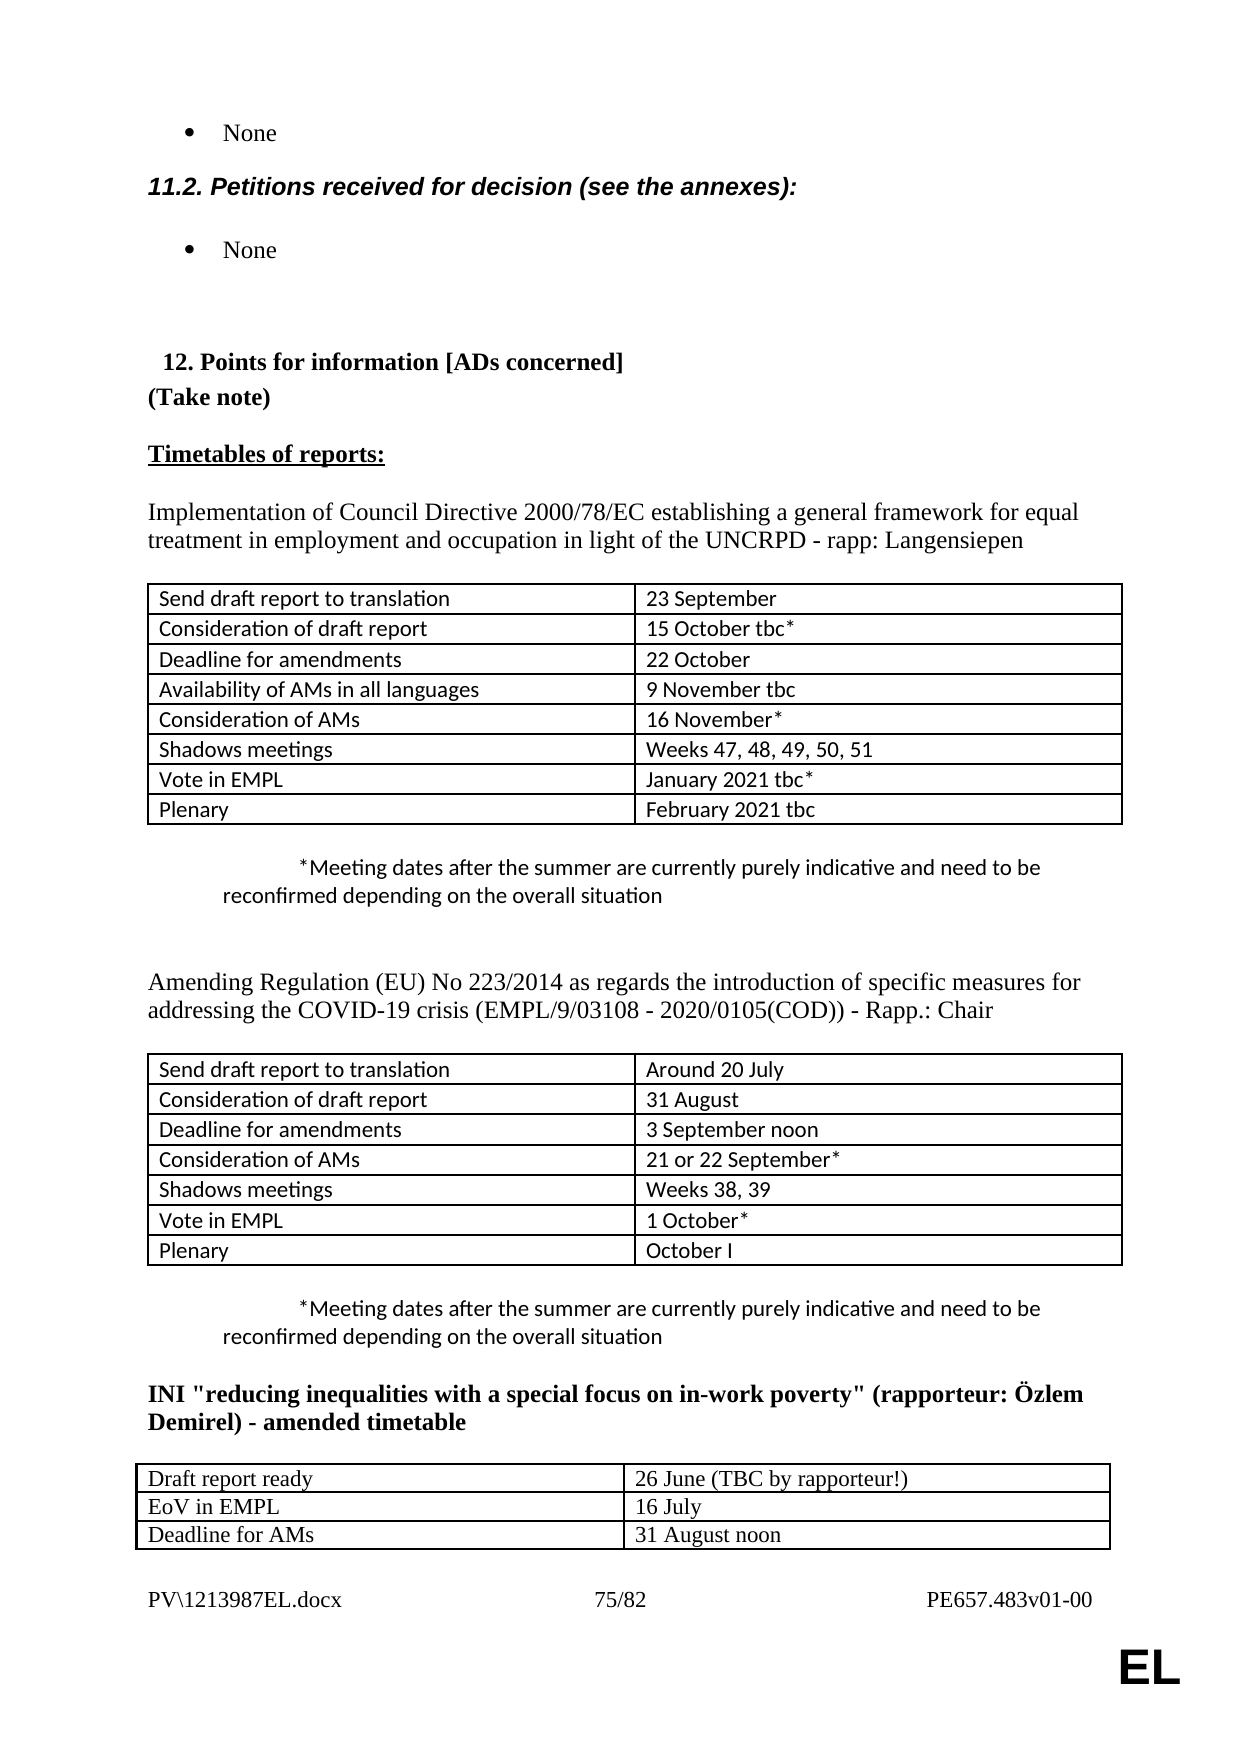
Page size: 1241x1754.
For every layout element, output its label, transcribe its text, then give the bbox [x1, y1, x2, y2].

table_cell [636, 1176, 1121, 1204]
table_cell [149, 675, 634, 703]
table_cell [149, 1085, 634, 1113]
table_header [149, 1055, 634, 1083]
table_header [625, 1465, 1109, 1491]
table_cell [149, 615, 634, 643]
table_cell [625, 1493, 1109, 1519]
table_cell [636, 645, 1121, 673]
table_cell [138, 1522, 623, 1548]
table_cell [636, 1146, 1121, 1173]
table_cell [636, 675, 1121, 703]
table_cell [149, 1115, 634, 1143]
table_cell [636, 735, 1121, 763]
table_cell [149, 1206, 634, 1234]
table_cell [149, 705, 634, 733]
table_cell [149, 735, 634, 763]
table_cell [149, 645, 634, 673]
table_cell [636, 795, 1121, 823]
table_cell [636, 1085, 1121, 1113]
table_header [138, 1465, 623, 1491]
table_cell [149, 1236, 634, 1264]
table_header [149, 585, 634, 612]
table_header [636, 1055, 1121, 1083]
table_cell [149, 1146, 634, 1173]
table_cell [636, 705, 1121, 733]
text  None [185, 236, 1092, 264]
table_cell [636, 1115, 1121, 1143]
text Timetables of reports: [148, 439, 1092, 468]
text *Meeting dates after the summer are currently purely indicative and need to be reconfirmed depending on the overall situation [223, 853, 1092, 909]
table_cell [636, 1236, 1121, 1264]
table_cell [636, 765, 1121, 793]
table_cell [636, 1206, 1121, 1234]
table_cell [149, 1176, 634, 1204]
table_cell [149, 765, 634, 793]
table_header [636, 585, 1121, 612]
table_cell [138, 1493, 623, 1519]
text Amending Regulation (EU) No 223/2014 as regards the introduction of specific measures for addressing the COVID-19 crisis (EMPL/9/03108 - 2020/0105(COD)) - Rapp.: Chair [148, 967, 1092, 1024]
subtitle 12. Points for information [ADs concerned] [162, 347, 1092, 376]
text INI "reducing inequalities with a special focus on in-work poverty" (rapporteur: Özlem Demirel) - amended timetable [148, 1379, 1092, 1436]
text Implementation of Council Directive 2000/78/EC establishing a general framework for equal treatment in employment and occupation in light of the UNCRPD - rapp: Langensiepen [148, 497, 1092, 554]
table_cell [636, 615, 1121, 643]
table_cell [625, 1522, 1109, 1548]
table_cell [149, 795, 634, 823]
subtitle 11.2. Petitions received for decision (see the annexes): [148, 172, 1092, 201]
text  None [185, 118, 1092, 147]
text *Meeting dates after the summer are currently purely indicative and need to be reconfirmed depending on the overall situation [223, 1294, 1092, 1350]
text (Take note) [148, 382, 1092, 411]
